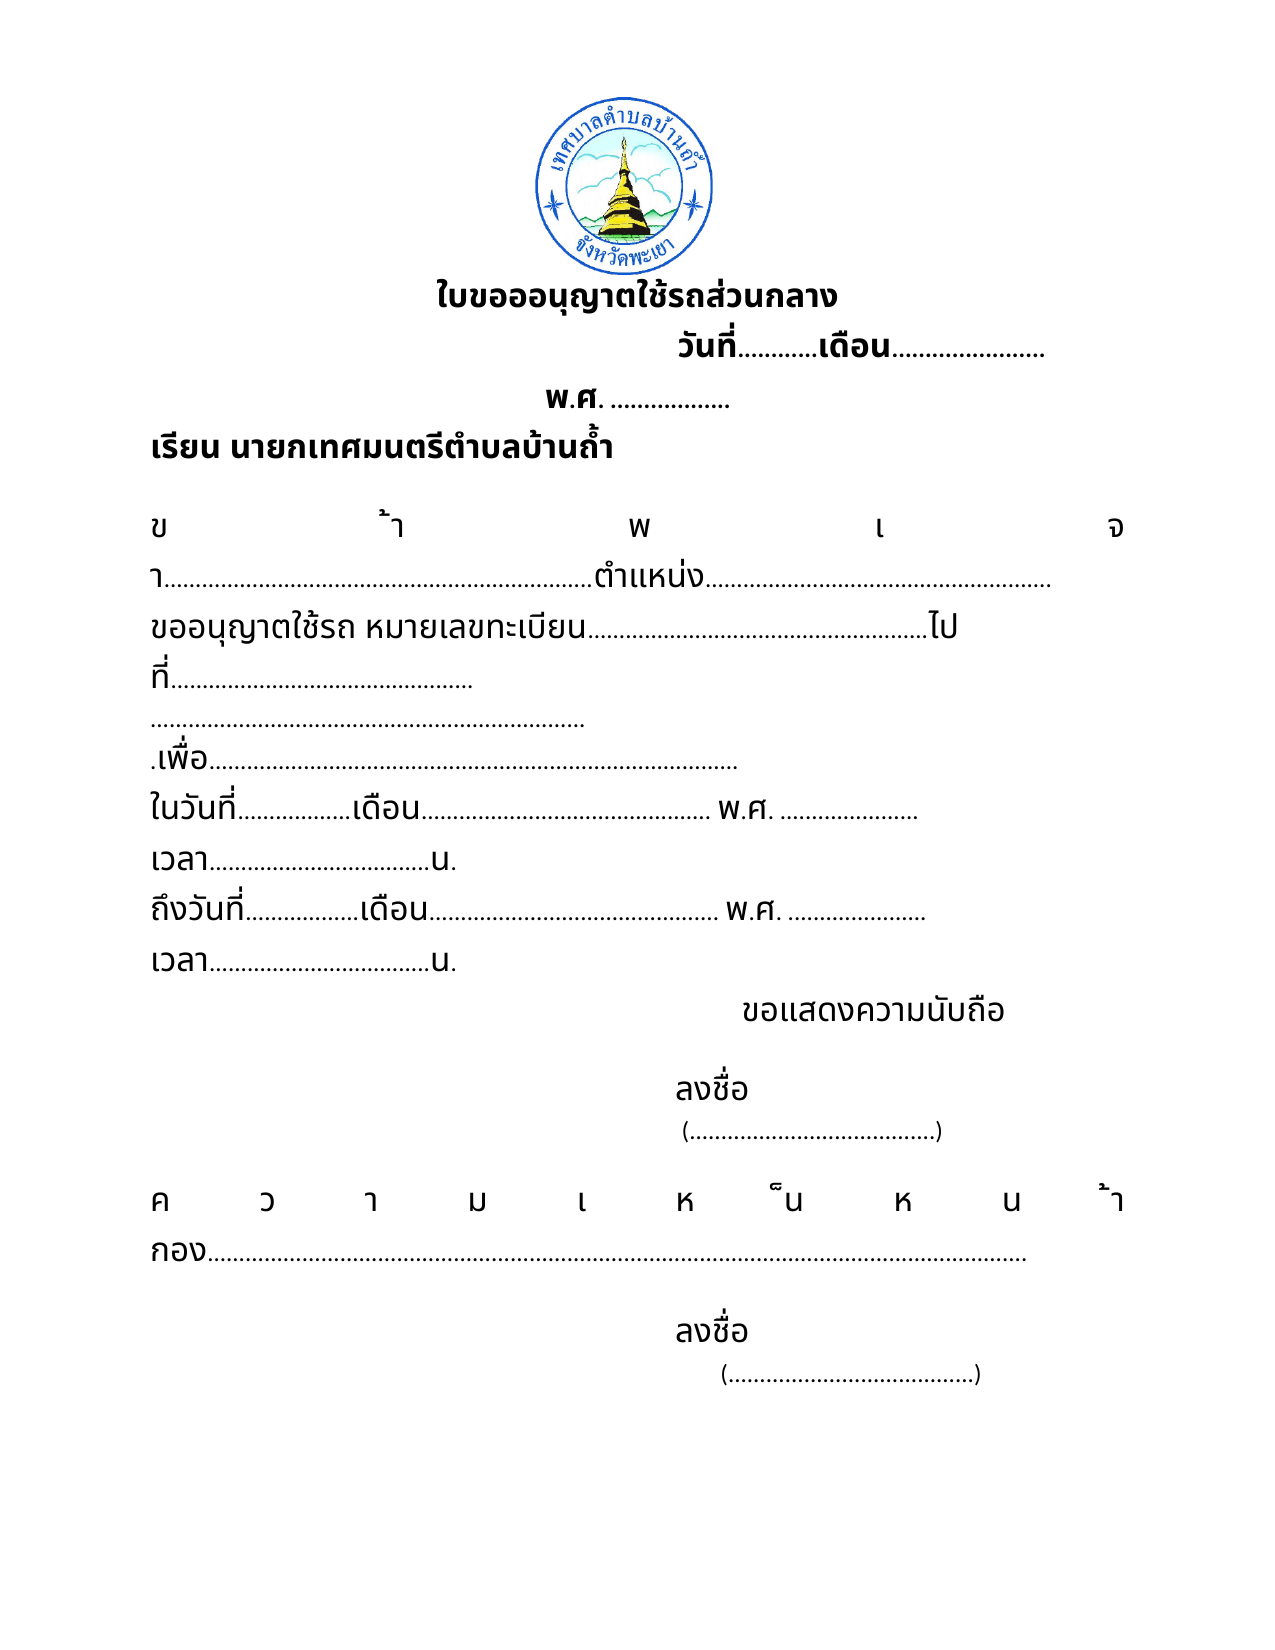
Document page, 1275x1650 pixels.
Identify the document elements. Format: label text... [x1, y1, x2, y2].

text ใบขอออนุญาตใช้รถส่วนกลาง [150, 272, 1125, 322]
text เรียน นายกเทศมนตรีตำบลบ้านถ้ำ [150, 423, 1125, 474]
text ......................................................................เพื่อ.................................................................................... [150, 703, 1125, 784]
text ในวันที่..................เดือน.............................................. พ.ศ. ...................... เวลา...................................น. [150, 784, 1125, 885]
text ขออนุญาตใช้รถ หมายเลขทะเบียน......................................................ไปที่................................................ [150, 603, 1125, 703]
text ขอแสดงความนับถือ [150, 986, 1125, 1036]
text วันที่............เดือน....................... พ.ศ. .................. [150, 322, 1125, 423]
text ถึงวันที่..................เดือน.............................................. พ.ศ. ...................... เวลา...................................น. [150, 885, 1125, 986]
text ลงชื่อ (.......................................) [150, 1064, 1125, 1145]
picture [535, 97, 713, 275]
text ข้าพเจ้า....................................................................ตำแหน่ง....................................................... [150, 474, 1125, 603]
text ความเห็นหน้ากอง.................................................................................................................................. [150, 1176, 1125, 1307]
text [150, 1307, 1125, 1388]
